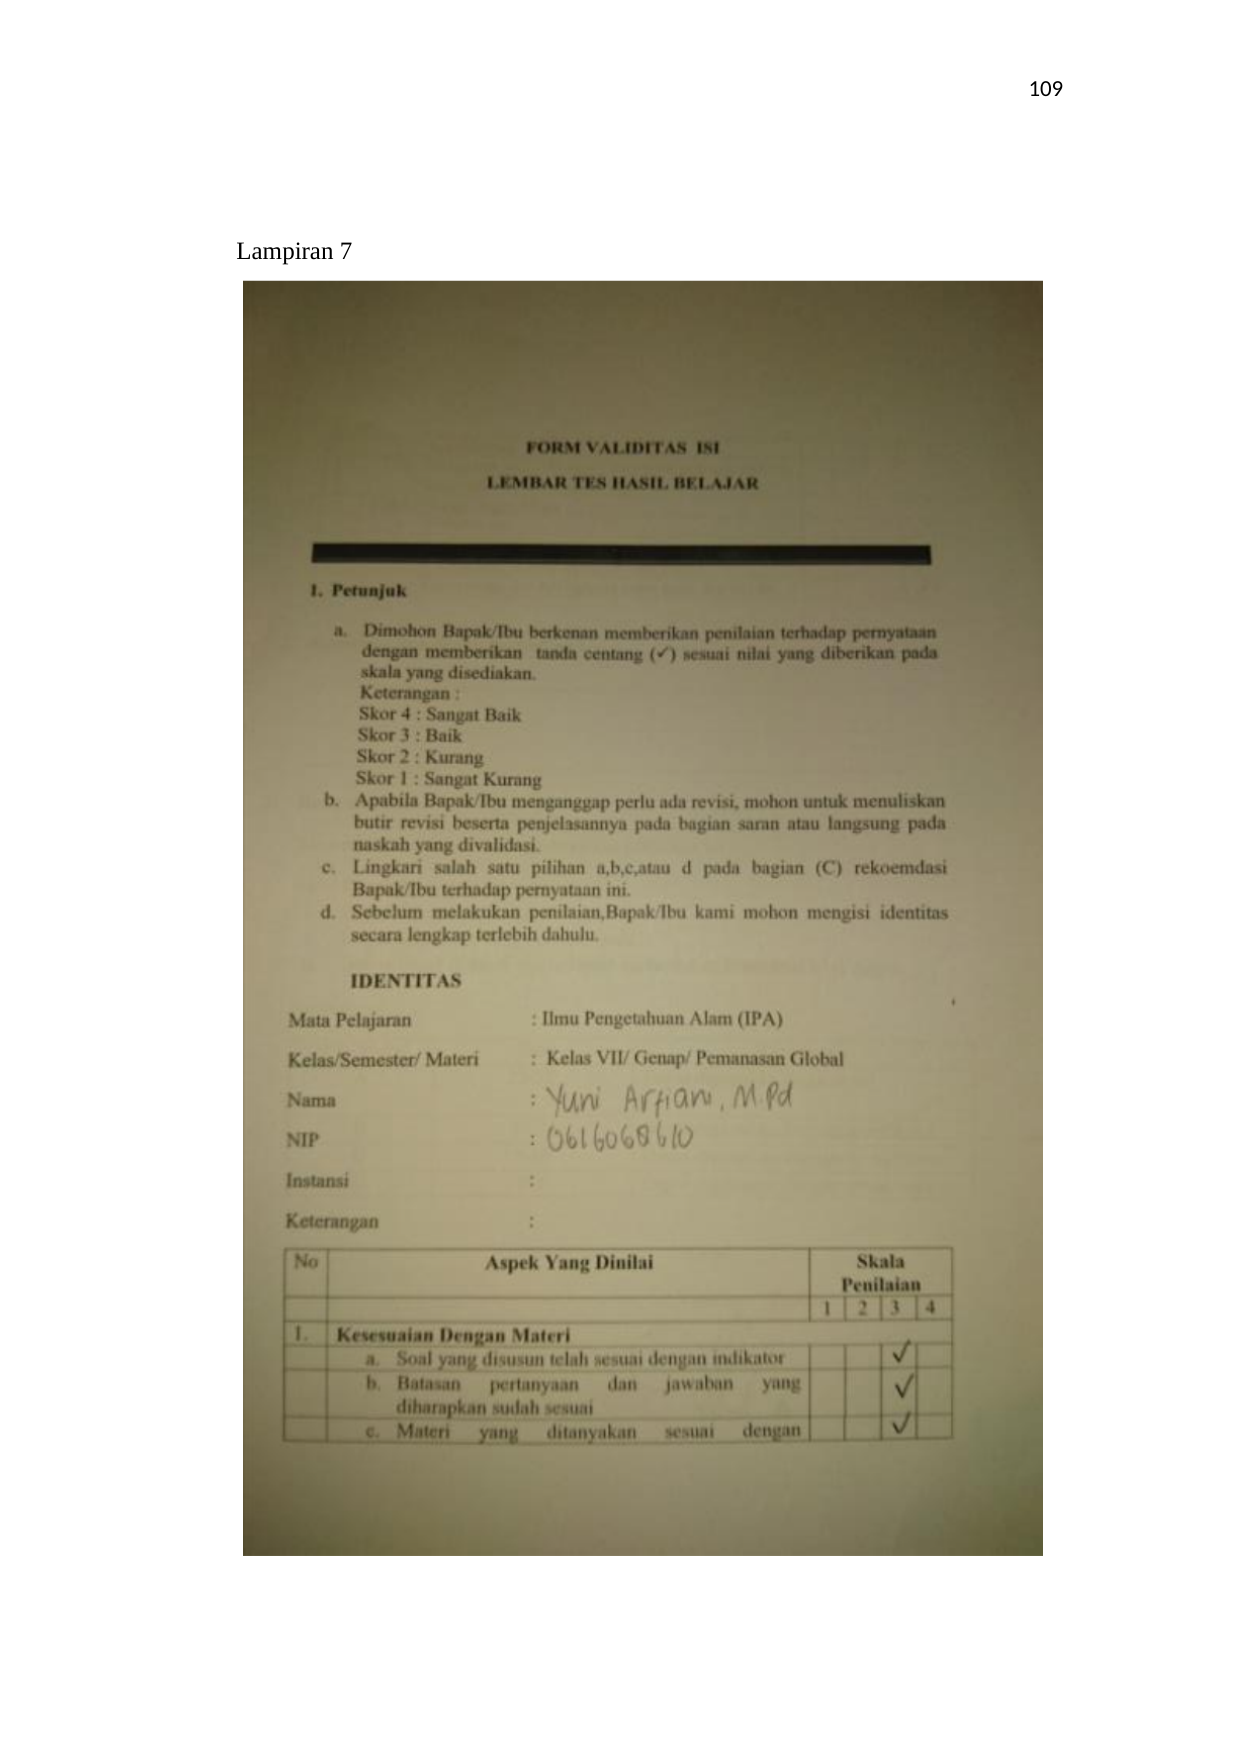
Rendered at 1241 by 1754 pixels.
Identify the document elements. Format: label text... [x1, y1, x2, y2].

picture [243, 282, 1043, 1555]
text Lampiran 7 [236, 236, 1063, 265]
